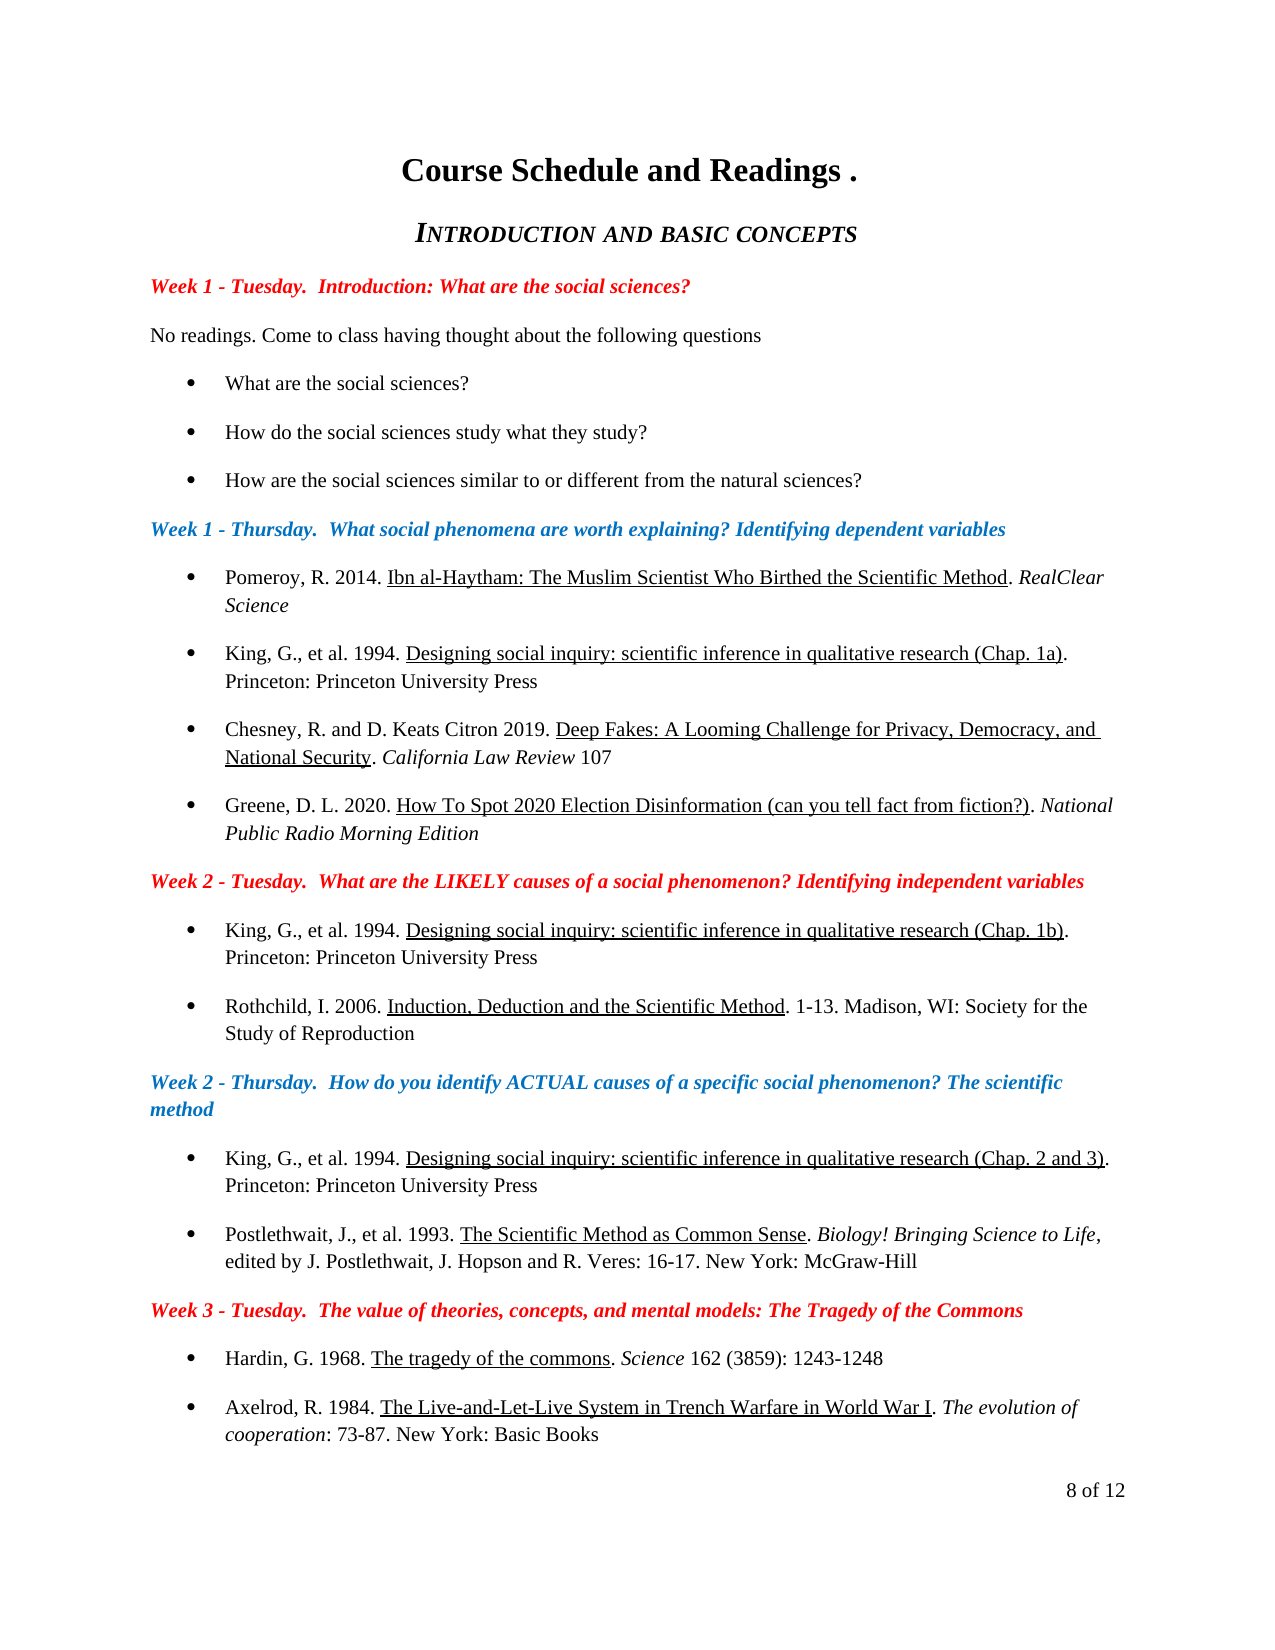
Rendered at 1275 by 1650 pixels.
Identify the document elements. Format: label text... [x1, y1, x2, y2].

text Week 1 - Thursday. What social phenomena are worth explaining? Identifying dependent variables [150, 516, 1125, 541]
list What are the social sciences? [187, 371, 1125, 395]
list How are the social sciences similar to or different from the natural sciences? [187, 468, 1125, 492]
list Rothchild, I. 2006. Induction, Deduction and the Scientific Method. 1-13. Madison, WI: Society for the Study of Reproduction [187, 993, 1125, 1045]
list King, G., et al. 1994. Designing social inquiry: scientific inference in qualitative research (Chap. 2 and 3). Princeton: Princeton University Press [187, 1146, 1125, 1197]
list King, G., et al. 1994. Designing social inquiry: scientific inference in qualitative research (Chap. 1b). Princeton: Princeton University Press [187, 917, 1125, 969]
subtitle Introduction and basic concepts [150, 215, 1125, 248]
list Hardin, G. 1968. The tragedy of the commons. Science 162 (3859): 1243-1248 [187, 1346, 1125, 1370]
text Week 2 - Tuesday. What are the LIKELY causes of a social phenomenon? Identifying independent variables [150, 869, 1125, 893]
list King, G., et al. 1994. Designing social inquiry: scientific inference in qualitative research (Chap. 1a). Princeton: Princeton University Press [187, 641, 1125, 693]
list Pomeroy, R. 2014. Ibn al-Haytham: The Muslim Scientist Who Birthed the Scientific Method. RealClear Science [187, 565, 1125, 617]
list Axelrod, R. 1984. The Live-and-Let-Live System in Trench Warfare in World War I. The evolution of cooperation: 73-87. New York: Basic Books [187, 1394, 1125, 1446]
list Postlethwait, J., et al. 1993. The Scientific Method as Common Sense. Biology! Bringing Science to Life, edited by J. Postlethwait, J. Hopson and R. Veres: 16-17. New York: McGraw-Hill [187, 1222, 1125, 1273]
list Greene, D. L. 2020. How To Spot 2020 Election Disinformation (can you tell fact from fiction?). National Public Radio Morning Edition [187, 793, 1125, 845]
text Week 1 - Tuesday. Introduction: What are the social sciences? [150, 274, 1125, 298]
text Week 3 - Tuesday. The value of theories, concepts, and mental models: The Tragedy of the Commons [150, 1298, 1125, 1322]
text No readings. Come to class having thought about the following questions [150, 323, 1125, 347]
list Chesney, R. and D. Keats Citron 2019. Deep Fakes: A Looming Challenge for Privacy, Democracy, and National Security. California Law Review 107 [187, 717, 1125, 769]
title Course Schedule and Readings . [150, 150, 1125, 188]
list How do the social sciences study what they study? [187, 419, 1125, 444]
text Week 2 - Thursday. How do you identify ACTUAL causes of a specific social phenomenon? The scientific method [150, 1069, 1125, 1121]
